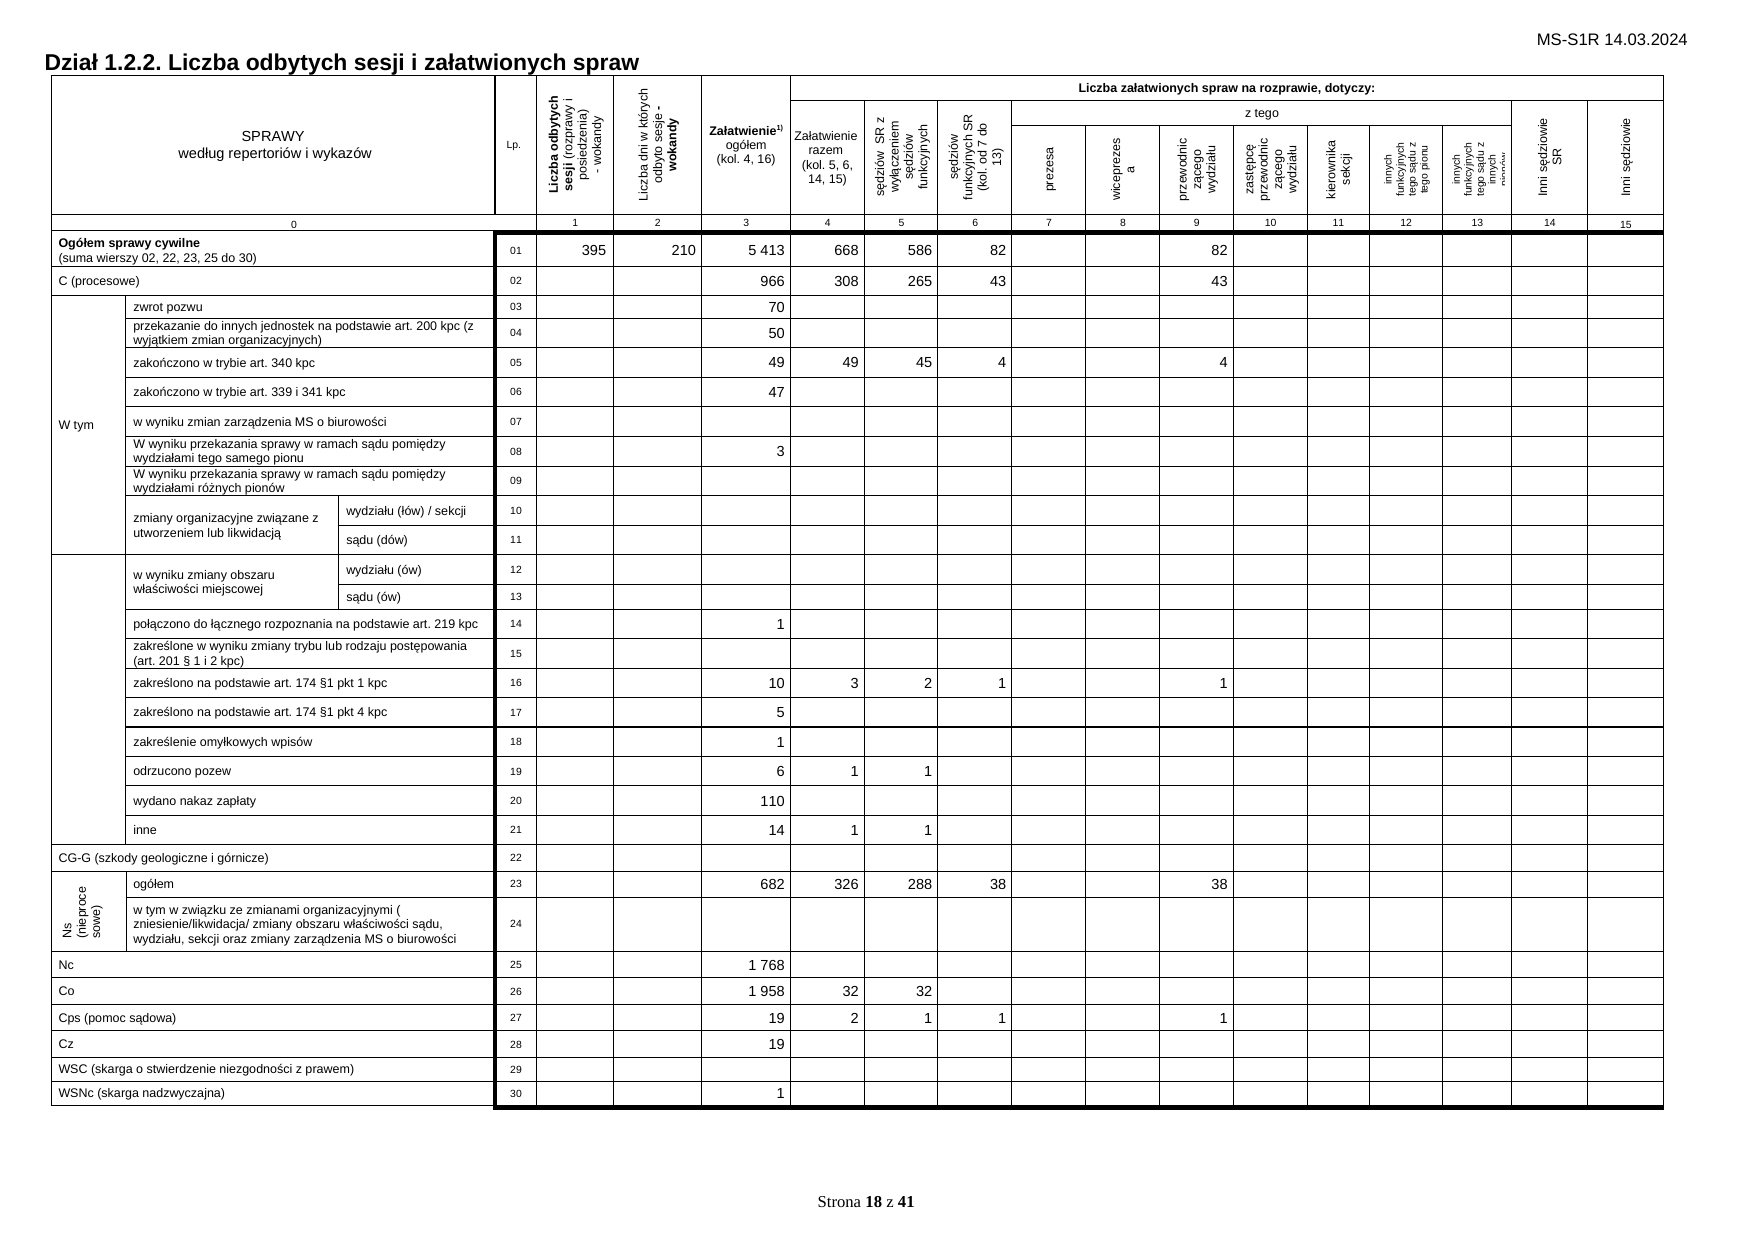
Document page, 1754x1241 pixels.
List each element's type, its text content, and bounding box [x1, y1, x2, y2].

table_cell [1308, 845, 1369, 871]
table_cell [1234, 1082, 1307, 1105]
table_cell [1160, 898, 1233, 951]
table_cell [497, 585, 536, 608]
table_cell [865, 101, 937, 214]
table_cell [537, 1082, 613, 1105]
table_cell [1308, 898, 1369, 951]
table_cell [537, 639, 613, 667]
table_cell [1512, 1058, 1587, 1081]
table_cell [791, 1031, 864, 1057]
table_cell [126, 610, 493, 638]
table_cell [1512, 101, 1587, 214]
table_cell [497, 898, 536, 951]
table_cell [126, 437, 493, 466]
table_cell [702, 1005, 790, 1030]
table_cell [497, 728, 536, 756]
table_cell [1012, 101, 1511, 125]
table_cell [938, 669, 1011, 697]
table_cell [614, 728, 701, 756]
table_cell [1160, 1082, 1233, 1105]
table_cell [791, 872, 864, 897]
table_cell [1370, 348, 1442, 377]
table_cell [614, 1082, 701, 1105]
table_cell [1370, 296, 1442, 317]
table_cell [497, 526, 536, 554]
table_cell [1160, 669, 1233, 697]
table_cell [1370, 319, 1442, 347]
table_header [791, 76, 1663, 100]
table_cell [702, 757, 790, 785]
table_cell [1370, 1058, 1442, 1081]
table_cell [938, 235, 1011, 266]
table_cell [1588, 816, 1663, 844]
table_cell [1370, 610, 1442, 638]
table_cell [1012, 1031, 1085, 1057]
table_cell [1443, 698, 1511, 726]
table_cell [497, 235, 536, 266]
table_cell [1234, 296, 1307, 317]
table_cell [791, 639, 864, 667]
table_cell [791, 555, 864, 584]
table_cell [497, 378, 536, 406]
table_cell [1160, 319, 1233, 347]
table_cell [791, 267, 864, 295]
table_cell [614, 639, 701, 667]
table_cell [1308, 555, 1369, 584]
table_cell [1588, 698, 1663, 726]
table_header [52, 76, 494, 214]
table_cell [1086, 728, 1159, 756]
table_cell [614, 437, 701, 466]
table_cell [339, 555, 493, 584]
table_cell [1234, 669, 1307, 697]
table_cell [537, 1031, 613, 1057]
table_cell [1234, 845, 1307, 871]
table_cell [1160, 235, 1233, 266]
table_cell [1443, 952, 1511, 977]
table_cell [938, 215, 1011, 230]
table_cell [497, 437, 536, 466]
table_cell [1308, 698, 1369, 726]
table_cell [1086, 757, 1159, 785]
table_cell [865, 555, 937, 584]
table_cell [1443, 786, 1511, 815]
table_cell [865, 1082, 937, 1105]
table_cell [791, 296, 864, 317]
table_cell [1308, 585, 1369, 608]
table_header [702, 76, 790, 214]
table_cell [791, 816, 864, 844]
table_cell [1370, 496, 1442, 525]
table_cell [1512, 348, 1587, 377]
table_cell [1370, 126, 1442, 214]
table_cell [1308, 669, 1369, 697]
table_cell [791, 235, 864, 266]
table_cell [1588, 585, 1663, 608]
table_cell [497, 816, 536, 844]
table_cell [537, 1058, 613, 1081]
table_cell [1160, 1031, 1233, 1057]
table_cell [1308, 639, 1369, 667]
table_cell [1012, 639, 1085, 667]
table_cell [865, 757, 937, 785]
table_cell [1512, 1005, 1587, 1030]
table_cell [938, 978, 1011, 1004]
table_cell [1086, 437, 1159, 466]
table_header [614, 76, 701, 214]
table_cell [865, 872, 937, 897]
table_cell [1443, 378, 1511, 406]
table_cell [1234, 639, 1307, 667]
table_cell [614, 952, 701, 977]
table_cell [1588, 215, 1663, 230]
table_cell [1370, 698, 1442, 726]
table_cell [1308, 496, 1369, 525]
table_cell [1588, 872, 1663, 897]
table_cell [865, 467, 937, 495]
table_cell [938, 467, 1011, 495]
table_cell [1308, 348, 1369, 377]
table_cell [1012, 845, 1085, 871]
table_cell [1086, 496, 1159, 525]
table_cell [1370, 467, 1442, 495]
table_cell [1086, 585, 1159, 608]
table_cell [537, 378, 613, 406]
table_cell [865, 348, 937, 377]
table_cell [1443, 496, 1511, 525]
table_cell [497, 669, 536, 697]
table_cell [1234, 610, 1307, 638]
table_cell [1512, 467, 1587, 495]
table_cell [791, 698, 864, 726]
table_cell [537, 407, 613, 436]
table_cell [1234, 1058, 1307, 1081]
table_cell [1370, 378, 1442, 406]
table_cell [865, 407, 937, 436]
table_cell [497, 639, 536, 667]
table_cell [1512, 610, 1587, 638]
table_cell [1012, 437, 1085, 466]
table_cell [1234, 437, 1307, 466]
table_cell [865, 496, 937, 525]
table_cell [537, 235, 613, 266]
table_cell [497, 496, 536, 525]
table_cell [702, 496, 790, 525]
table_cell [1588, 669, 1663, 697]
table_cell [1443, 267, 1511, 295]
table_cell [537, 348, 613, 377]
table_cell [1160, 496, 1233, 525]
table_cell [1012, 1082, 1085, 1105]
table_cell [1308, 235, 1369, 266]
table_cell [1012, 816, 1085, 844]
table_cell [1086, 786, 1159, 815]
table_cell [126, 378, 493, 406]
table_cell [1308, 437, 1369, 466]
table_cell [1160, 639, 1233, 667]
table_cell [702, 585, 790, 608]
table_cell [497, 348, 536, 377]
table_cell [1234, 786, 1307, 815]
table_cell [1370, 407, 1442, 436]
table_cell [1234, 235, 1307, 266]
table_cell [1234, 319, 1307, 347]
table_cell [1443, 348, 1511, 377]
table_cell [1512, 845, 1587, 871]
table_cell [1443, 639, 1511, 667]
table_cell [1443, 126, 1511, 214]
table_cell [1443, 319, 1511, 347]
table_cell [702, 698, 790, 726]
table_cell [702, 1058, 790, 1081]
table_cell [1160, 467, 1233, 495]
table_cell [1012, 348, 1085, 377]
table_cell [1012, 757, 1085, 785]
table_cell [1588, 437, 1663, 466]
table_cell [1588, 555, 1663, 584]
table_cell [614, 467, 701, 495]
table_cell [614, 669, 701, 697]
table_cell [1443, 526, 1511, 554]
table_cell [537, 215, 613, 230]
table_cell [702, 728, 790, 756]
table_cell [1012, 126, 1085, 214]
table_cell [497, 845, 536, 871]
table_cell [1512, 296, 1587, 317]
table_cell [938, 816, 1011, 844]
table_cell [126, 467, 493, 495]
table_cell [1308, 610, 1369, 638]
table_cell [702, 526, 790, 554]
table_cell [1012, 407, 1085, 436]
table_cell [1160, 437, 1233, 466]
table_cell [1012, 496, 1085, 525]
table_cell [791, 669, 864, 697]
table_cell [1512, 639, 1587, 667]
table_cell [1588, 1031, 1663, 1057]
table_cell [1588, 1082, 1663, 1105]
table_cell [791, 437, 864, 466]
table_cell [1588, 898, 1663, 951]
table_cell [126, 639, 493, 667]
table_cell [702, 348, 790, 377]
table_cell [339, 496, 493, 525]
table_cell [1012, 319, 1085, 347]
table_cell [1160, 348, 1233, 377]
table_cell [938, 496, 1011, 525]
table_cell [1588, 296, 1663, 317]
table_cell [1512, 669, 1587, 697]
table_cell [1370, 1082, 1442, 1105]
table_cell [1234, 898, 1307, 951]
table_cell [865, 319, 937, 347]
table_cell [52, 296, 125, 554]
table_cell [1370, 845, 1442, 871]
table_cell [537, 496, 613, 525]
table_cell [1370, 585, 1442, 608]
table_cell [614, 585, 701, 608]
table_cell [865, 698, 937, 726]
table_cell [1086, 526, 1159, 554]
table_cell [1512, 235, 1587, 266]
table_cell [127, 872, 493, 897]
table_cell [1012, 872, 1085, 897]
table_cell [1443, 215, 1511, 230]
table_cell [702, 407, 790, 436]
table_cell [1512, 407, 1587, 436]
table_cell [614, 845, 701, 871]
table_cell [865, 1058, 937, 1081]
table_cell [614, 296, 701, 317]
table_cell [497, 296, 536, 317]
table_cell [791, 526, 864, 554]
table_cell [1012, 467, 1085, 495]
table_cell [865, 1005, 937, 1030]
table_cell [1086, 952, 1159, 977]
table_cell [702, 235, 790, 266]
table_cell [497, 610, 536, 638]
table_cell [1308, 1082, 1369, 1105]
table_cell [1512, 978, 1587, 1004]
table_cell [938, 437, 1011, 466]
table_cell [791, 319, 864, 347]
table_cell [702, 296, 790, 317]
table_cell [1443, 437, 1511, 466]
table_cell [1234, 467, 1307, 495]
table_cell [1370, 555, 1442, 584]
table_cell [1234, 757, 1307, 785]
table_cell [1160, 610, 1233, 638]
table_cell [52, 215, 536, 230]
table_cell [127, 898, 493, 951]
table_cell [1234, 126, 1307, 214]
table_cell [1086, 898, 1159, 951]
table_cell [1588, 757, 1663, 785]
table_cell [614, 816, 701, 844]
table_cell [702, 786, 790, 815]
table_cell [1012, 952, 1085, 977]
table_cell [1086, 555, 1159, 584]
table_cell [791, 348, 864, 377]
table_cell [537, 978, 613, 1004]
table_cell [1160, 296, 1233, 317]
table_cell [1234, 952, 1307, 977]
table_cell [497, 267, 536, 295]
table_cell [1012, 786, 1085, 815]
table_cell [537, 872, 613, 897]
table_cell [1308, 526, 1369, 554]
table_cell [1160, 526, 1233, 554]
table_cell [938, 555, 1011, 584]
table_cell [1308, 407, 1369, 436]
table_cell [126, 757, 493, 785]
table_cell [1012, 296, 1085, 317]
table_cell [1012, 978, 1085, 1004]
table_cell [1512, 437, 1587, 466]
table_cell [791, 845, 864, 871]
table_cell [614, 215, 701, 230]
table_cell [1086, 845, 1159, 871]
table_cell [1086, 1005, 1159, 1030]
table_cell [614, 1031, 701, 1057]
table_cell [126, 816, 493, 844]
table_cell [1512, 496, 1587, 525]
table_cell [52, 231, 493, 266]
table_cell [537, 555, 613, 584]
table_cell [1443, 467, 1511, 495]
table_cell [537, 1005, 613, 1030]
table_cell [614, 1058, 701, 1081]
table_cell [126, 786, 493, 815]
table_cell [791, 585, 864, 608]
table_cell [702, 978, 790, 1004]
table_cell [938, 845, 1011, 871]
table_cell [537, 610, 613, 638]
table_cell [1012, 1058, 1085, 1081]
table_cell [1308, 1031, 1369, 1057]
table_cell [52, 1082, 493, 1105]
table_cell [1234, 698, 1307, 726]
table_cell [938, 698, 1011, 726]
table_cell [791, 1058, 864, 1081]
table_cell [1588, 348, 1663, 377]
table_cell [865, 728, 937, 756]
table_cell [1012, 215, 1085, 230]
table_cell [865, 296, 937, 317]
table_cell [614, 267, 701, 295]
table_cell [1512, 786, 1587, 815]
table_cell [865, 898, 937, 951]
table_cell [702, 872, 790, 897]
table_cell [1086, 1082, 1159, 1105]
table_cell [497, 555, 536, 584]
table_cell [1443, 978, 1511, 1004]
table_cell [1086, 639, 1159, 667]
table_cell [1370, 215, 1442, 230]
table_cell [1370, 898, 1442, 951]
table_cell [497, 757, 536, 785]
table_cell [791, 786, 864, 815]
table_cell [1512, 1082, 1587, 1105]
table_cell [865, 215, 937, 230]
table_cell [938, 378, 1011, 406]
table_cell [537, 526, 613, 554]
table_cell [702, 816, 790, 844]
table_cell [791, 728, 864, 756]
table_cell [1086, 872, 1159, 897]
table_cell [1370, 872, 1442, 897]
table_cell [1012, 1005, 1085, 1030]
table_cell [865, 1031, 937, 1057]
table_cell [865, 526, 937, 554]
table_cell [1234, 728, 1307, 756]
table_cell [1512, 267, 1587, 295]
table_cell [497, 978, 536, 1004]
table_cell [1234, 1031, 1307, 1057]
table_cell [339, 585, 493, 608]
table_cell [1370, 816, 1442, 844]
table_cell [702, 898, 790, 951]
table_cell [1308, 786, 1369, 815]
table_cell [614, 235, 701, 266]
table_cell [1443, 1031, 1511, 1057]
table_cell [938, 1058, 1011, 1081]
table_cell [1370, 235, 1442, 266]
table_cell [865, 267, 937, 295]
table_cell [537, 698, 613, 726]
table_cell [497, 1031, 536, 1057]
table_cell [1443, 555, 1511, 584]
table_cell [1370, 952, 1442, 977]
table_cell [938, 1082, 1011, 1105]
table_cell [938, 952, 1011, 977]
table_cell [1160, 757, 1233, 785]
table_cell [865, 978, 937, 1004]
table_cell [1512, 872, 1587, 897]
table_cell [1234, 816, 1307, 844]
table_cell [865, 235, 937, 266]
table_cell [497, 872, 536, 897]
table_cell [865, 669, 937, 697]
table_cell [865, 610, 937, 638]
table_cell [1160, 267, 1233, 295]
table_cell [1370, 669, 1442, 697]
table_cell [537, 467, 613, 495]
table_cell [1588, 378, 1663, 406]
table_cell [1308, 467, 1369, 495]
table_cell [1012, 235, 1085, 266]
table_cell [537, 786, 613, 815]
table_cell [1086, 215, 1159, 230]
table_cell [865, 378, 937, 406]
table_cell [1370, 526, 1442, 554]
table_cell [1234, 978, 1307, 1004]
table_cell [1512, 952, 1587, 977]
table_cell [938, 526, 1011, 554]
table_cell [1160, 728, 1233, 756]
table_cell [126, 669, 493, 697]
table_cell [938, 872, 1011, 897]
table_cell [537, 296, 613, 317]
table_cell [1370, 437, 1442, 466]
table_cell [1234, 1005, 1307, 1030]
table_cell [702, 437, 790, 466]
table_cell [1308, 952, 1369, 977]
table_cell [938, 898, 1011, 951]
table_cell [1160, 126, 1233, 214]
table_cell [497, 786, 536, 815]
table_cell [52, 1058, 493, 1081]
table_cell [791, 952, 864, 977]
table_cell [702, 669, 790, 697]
text Dział 1.2.2. Liczba odbytych sesji i załatwionych spraw [44, 49, 1687, 75]
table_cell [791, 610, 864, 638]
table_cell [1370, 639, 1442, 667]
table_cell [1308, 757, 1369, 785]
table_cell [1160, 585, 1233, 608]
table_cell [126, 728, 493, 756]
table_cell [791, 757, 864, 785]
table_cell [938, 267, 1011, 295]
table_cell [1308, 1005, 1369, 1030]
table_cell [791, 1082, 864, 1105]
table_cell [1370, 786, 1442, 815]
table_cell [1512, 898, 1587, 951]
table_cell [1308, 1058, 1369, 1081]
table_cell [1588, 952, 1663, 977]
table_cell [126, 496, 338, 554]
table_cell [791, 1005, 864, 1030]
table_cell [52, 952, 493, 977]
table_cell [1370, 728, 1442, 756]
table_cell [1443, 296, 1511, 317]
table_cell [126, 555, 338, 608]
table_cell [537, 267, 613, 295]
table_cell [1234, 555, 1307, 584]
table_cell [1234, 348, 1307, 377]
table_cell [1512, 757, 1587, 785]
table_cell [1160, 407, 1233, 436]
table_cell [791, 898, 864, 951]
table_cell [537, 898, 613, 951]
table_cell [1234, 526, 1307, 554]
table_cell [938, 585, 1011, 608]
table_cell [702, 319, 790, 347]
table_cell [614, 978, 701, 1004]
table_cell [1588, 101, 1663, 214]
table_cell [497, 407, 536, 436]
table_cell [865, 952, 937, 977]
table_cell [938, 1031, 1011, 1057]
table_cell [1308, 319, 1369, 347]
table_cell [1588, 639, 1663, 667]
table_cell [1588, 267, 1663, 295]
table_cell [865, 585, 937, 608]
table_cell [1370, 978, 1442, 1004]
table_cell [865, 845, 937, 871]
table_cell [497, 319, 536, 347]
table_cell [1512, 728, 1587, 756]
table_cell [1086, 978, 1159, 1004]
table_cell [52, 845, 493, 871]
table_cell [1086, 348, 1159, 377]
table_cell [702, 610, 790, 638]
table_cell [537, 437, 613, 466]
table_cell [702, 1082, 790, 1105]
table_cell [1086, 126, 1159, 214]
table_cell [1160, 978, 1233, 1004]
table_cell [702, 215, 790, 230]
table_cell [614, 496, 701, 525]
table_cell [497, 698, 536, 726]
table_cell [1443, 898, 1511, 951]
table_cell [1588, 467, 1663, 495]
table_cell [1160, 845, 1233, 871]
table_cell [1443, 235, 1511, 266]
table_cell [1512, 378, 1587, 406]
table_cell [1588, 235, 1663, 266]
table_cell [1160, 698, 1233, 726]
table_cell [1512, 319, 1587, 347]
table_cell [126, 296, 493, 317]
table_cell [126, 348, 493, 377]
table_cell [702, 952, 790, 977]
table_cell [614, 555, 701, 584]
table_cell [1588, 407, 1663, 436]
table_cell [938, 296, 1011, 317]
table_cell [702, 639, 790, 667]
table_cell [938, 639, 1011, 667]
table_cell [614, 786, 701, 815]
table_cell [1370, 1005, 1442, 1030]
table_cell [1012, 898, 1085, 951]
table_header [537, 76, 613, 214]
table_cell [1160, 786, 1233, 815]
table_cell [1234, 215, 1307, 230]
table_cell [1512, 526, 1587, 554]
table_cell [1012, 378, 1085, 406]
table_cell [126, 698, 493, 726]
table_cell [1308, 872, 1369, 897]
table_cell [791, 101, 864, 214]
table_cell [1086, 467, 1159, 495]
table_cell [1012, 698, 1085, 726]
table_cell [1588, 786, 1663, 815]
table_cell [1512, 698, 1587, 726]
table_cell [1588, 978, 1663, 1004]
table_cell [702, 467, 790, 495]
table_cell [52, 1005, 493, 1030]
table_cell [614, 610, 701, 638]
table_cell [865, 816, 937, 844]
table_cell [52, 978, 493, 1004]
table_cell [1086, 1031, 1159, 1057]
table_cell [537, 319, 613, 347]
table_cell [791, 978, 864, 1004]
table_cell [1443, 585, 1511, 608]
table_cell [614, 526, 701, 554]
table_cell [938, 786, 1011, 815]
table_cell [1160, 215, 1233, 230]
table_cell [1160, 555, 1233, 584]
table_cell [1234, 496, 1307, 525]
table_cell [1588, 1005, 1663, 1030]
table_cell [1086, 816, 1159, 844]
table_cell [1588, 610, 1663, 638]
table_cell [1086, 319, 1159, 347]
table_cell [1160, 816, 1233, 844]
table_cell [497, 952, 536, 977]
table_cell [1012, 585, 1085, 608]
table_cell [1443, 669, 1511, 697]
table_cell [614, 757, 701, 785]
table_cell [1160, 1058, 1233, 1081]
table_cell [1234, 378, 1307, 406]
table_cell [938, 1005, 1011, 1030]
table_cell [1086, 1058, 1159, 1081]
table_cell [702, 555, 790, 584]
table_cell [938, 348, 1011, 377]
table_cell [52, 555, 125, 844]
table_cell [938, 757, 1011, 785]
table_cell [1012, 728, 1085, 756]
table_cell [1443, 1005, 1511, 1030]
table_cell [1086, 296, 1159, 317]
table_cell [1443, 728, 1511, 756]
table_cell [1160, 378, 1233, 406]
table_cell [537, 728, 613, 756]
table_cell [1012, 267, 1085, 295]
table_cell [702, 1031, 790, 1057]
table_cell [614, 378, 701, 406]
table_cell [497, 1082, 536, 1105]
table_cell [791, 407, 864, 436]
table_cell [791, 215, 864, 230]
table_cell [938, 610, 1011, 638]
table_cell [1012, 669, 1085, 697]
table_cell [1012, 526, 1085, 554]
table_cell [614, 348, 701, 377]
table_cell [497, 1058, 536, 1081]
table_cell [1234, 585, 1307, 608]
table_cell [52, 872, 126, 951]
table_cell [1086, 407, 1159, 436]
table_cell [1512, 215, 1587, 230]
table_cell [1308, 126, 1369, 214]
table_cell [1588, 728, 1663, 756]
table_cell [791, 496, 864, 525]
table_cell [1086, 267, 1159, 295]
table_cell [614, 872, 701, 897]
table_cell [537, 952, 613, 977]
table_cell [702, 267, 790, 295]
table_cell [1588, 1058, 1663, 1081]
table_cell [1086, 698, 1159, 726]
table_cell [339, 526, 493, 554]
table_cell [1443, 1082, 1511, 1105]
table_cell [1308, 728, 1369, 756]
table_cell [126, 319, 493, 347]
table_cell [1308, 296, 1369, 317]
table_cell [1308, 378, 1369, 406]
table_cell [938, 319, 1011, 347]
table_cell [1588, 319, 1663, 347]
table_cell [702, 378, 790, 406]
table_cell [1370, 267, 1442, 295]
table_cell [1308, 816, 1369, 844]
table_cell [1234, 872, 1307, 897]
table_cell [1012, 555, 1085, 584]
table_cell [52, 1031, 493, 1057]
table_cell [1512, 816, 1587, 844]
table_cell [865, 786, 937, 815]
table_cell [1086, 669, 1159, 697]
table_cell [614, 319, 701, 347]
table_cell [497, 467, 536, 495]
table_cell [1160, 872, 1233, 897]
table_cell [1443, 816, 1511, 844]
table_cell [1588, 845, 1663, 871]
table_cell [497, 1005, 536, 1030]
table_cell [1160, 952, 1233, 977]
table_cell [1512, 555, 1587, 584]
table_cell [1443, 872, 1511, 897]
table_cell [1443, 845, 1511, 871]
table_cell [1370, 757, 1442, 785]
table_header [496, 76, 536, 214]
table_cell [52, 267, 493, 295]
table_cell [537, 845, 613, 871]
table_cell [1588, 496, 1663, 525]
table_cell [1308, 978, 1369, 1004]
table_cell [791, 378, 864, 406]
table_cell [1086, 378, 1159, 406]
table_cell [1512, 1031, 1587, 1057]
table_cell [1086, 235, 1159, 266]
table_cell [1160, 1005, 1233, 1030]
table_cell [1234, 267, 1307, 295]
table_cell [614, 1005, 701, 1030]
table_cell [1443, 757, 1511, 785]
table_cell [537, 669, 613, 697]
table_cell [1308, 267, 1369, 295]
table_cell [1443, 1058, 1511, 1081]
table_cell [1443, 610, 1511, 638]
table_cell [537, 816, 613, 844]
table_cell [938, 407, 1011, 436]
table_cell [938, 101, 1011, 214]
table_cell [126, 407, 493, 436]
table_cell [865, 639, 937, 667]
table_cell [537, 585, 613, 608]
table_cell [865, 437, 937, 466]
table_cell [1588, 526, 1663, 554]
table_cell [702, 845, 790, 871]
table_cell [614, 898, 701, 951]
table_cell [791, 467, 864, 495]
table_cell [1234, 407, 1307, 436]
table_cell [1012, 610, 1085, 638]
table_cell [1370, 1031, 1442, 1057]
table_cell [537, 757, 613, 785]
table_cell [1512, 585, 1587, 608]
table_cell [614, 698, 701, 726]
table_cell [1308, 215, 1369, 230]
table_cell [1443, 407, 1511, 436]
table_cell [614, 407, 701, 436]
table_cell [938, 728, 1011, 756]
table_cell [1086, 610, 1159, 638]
